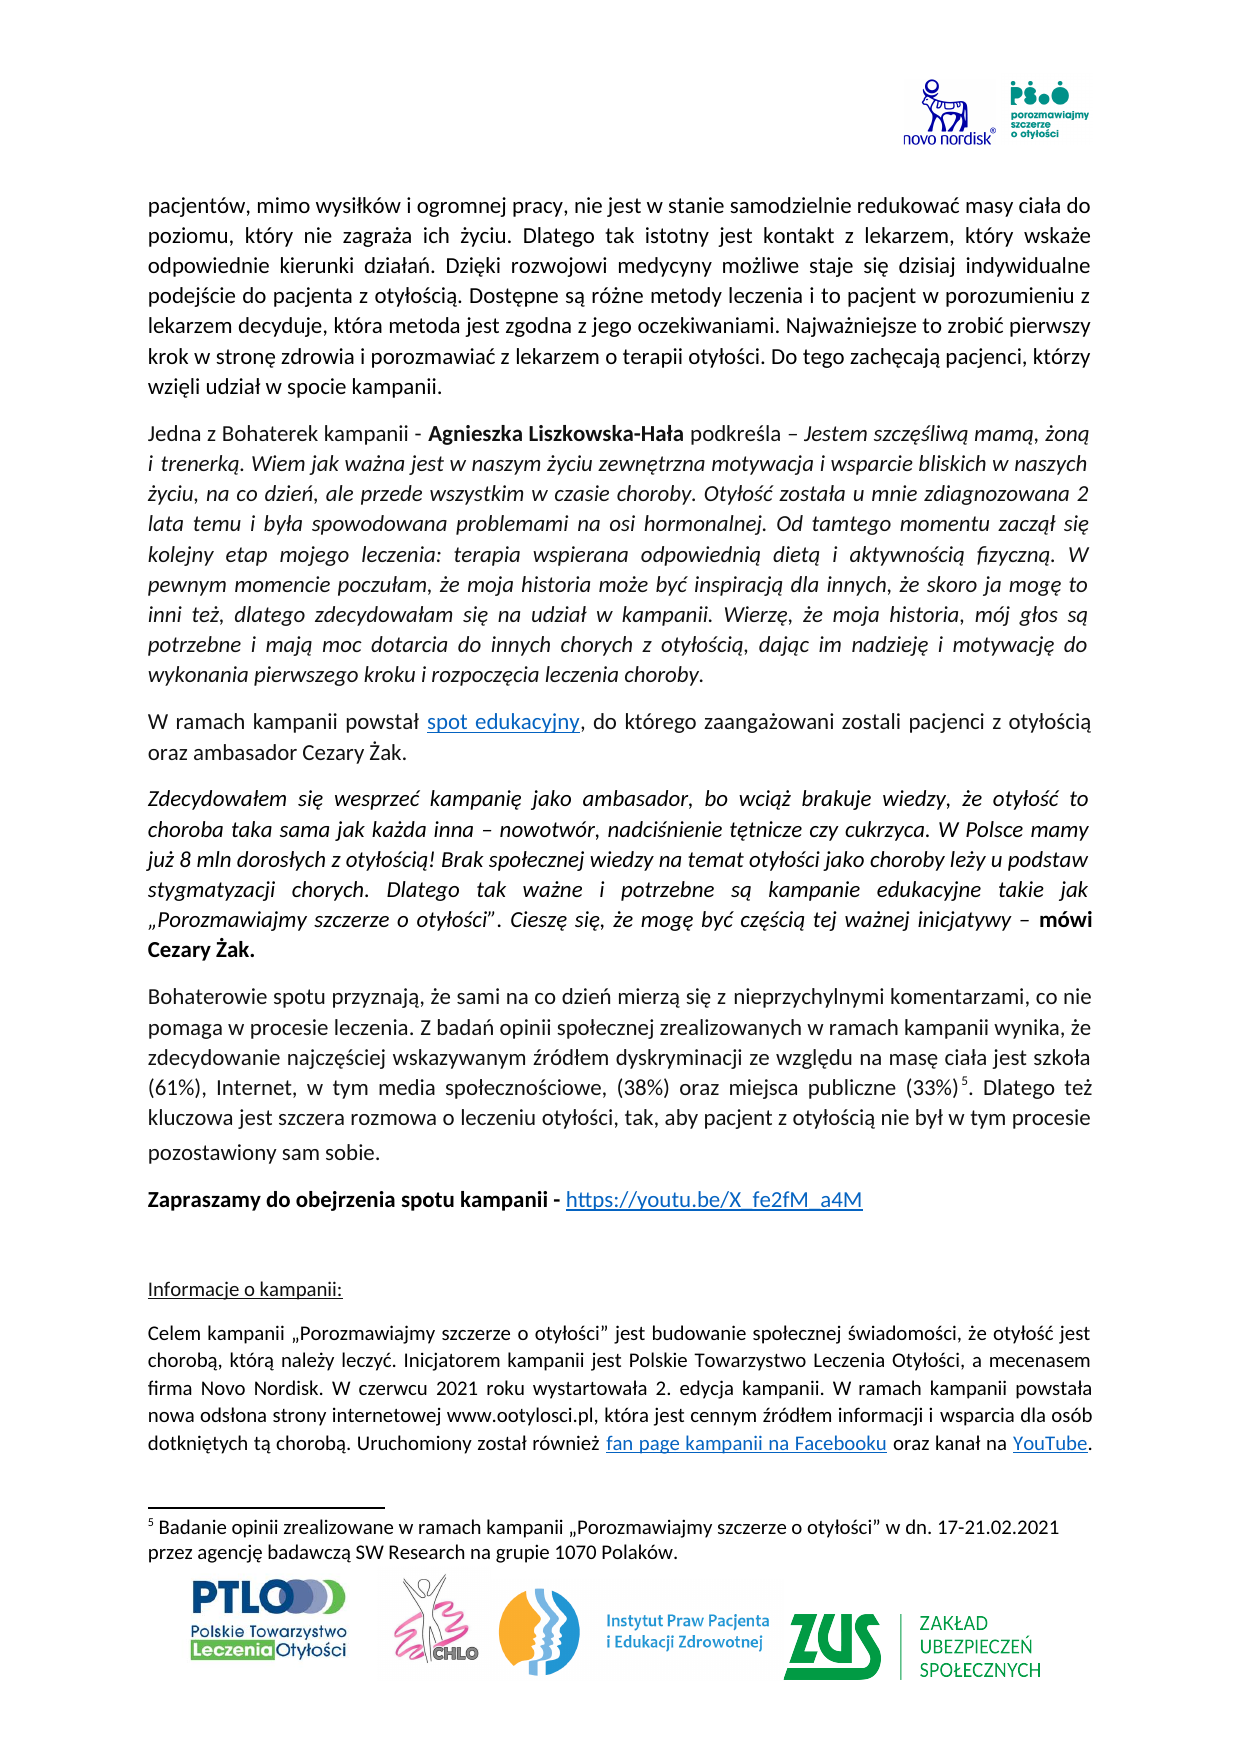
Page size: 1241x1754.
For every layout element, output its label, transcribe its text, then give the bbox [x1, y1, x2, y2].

text Bohaterowie spotu przyznają, że sami na co dzień mierzą się z nieprzychylnymi komentarzami, co nie pomaga w procesie leczenia. Z badań opinii społecznej zrealizowanych w ramach kampanii wynika, że zdecydowanie najczęściej wskazywanym źródłem dyskryminacji ze względu na masę ciała jest szkoła (61%), Internet, w tym media społecznościowe, (38%) oraz miejsca publiczne (33%). Dlatego też kluczowa jest szczera rozmowa o leczeniu otyłości, tak, aby pacjent z otyłością nie był w tym procesie pozostawiony sam sobie. [148, 982, 1093, 1166]
picture [1001, 73, 1093, 145]
text Informacje o kampanii: [148, 1276, 1093, 1302]
text Jedna z Bohaterek kampanii - Agnieszka Liszkowska-Hała podkreśla – Jestem szczęśliwą mamą, żoną i trenerką. Wiem jak ważna jest w naszym życiu zewnętrzna motywacja i wsparcie bliskich w naszych życiu, na co dzień, ale przede wszystkim w czasie choroby. Otyłość została u mnie zdiagnozowana 2 lata temu i była spowodowana problemami na osi hormonalnej. Od tamtego momentu zaczął się kolejny etap mojego leczenia: terapia wspierana odpowiednią dietą i aktywnością fizyczną. W pewnym momencie poczułam, że moja historia może być inspiracją dla innych, że skoro ja mogę to inni też, dlatego zdecydowałam się na udział w kampanii. Wierzę, że moja historia, mój głos są potrzebne i mają moc dotarcia do innych chorych z otyłością, dając im nadzieję i motywację do wykonania pierwszego kroku i rozpoczęcia leczenia choroby. [148, 419, 1093, 688]
text Zapraszamy do obejrzenia spotu kampanii - https://youtu.be/X_fe2fM_a4M [148, 1185, 1093, 1213]
text W ramach kampanii powstał spot edukacyjny, do którego zaangażowani zostali pacjenci z otyłością oraz ambasador Cezary Żak. [148, 707, 1093, 766]
picture [903, 79, 996, 145]
text Zdecydowałem się wesprzeć kampanię jako ambasador, bo wciąż brakuje wiedzy, że otyłość to choroba taka sama jak każda inna – nowotwór, nadciśnienie tętnicze czy cukrzyca. W Polsce mamy już 8 mln dorosłych z otyłością! Brak społecznej wiedzy na temat otyłości jako choroby leży u podstaw stygmatyzacji chorych. Dlatego tak ważne i potrzebne są kampanie edukacyjne takie jak „Porozmawiajmy szczerze o otyłości”. Cieszę się, że mogę być częścią tej ważnej inicjatywy – mówi Cezary Żak. [148, 784, 1093, 963]
picture [163, 1564, 1040, 1681]
